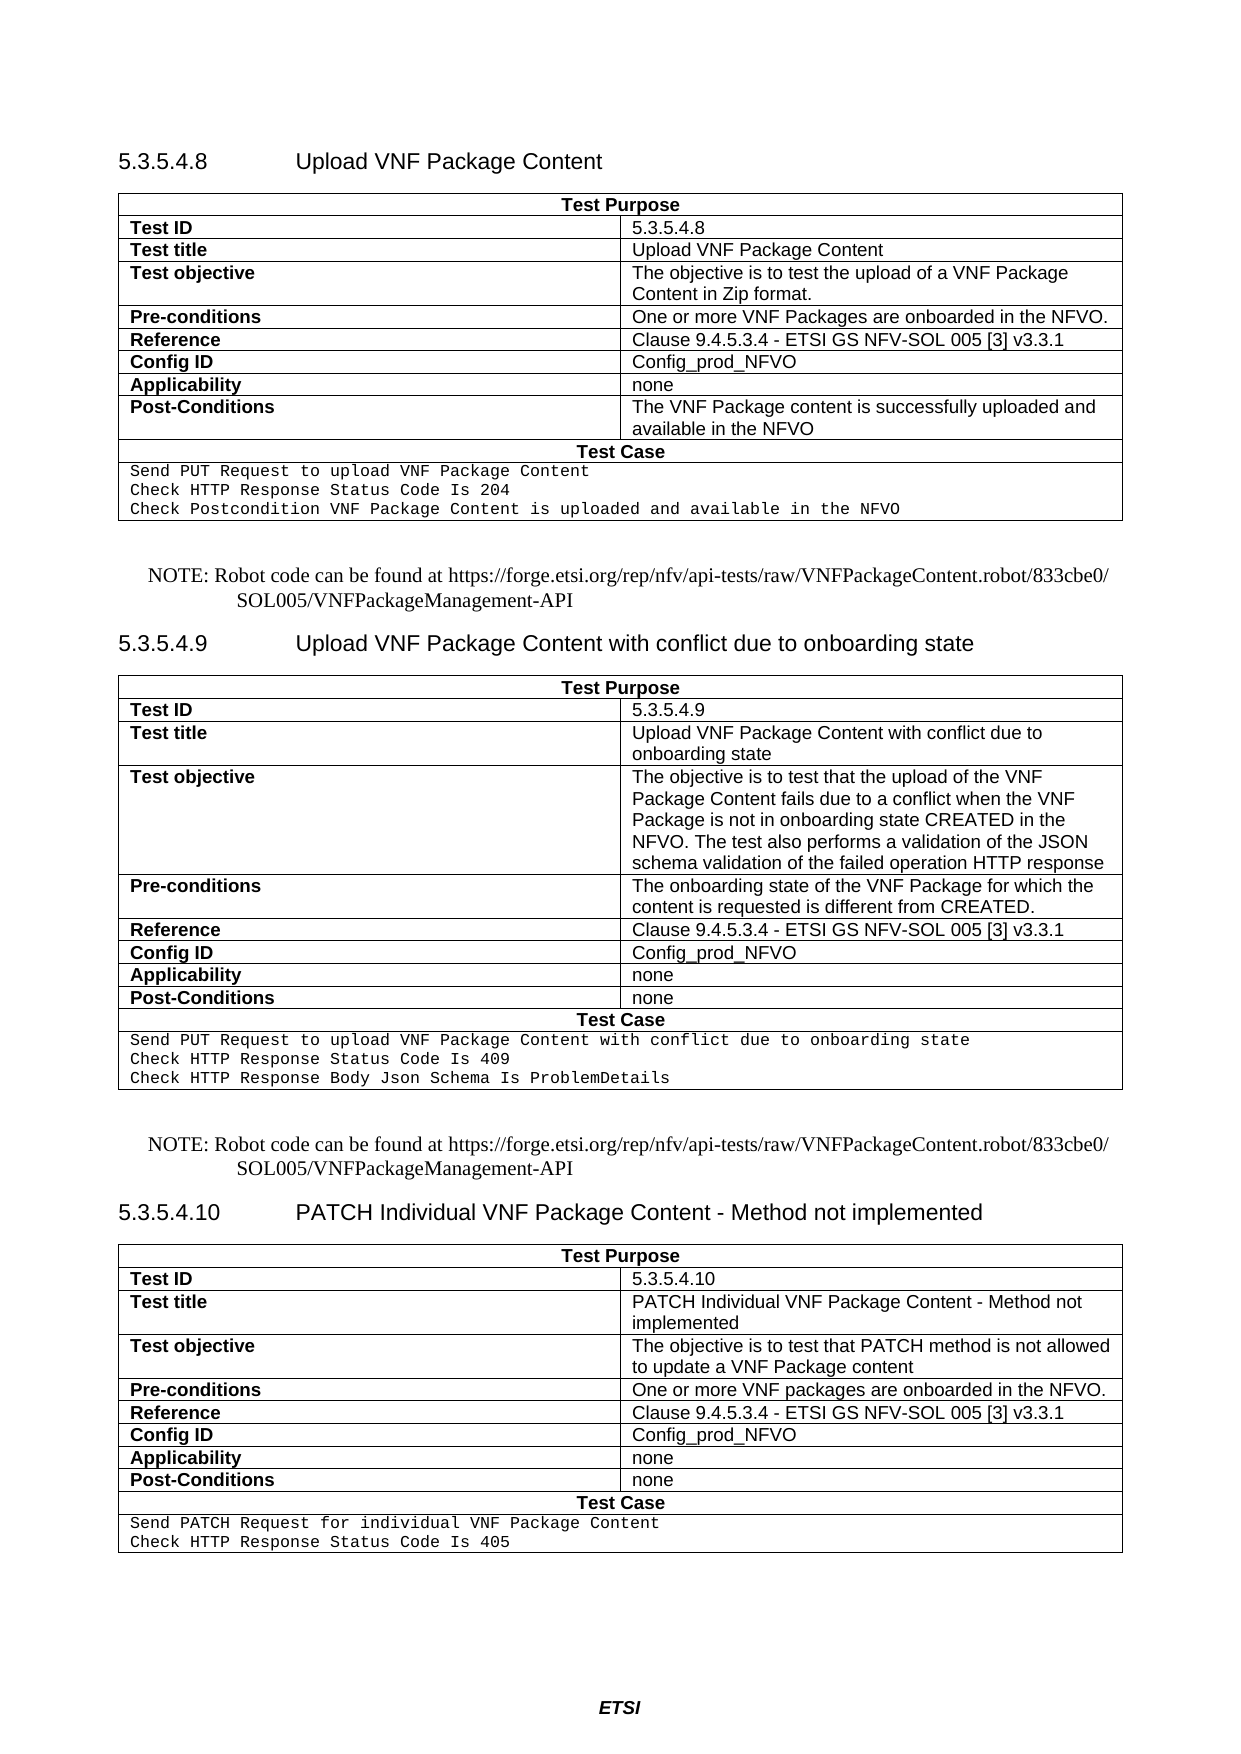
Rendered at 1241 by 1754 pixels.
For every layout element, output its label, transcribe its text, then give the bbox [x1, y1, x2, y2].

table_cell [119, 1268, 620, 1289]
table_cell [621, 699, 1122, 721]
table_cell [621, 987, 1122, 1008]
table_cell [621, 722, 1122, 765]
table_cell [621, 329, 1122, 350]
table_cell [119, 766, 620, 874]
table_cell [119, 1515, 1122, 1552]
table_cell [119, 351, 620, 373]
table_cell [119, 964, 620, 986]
text NOTE: Robot code can be found at https://forge.etsi.org/rep/nfv/api-tests/raw/VNFPackageContent.robot/833cbe0/SOL005/VNFPackageManagement-API [148, 1132, 1122, 1180]
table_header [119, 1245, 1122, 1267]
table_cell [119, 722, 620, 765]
text NOTE: Robot code can be found at https://forge.etsi.org/rep/nfv/api-tests/raw/VNFPackageContent.robot/833cbe0/SOL005/VNFPackageManagement-API [148, 563, 1122, 612]
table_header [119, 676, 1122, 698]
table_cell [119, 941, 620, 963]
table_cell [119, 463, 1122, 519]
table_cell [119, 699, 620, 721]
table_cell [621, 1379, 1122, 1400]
subtitle 5.3.5.4.10 PATCH Individual VNF Package Content - Method not implemented [118, 1199, 1122, 1226]
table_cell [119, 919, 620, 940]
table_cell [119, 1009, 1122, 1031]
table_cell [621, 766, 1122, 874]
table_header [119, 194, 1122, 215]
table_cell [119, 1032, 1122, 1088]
subtitle 5.3.5.4.9 Upload VNF Package Content with conflict due to onboarding state [118, 630, 1122, 657]
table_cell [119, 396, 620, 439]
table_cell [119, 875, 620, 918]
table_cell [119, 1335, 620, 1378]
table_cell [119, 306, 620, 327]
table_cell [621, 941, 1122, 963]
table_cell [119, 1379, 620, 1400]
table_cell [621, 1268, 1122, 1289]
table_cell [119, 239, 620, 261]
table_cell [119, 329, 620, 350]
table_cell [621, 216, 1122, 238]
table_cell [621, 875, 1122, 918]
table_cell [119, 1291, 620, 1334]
subtitle 5.3.5.4.8 Upload VNF Package Content [118, 148, 1122, 174]
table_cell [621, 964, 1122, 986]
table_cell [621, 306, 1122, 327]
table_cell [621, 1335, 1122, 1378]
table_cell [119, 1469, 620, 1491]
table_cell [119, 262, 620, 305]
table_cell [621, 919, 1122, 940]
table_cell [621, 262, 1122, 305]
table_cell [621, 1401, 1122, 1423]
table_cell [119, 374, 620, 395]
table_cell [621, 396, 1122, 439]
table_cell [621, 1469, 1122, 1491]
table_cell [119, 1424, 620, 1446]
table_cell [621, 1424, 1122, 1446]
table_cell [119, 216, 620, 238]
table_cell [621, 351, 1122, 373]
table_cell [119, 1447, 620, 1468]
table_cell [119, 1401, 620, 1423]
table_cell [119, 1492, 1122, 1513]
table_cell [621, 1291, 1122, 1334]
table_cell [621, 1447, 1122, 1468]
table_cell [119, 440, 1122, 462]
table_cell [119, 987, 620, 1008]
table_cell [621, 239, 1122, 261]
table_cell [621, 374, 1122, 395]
